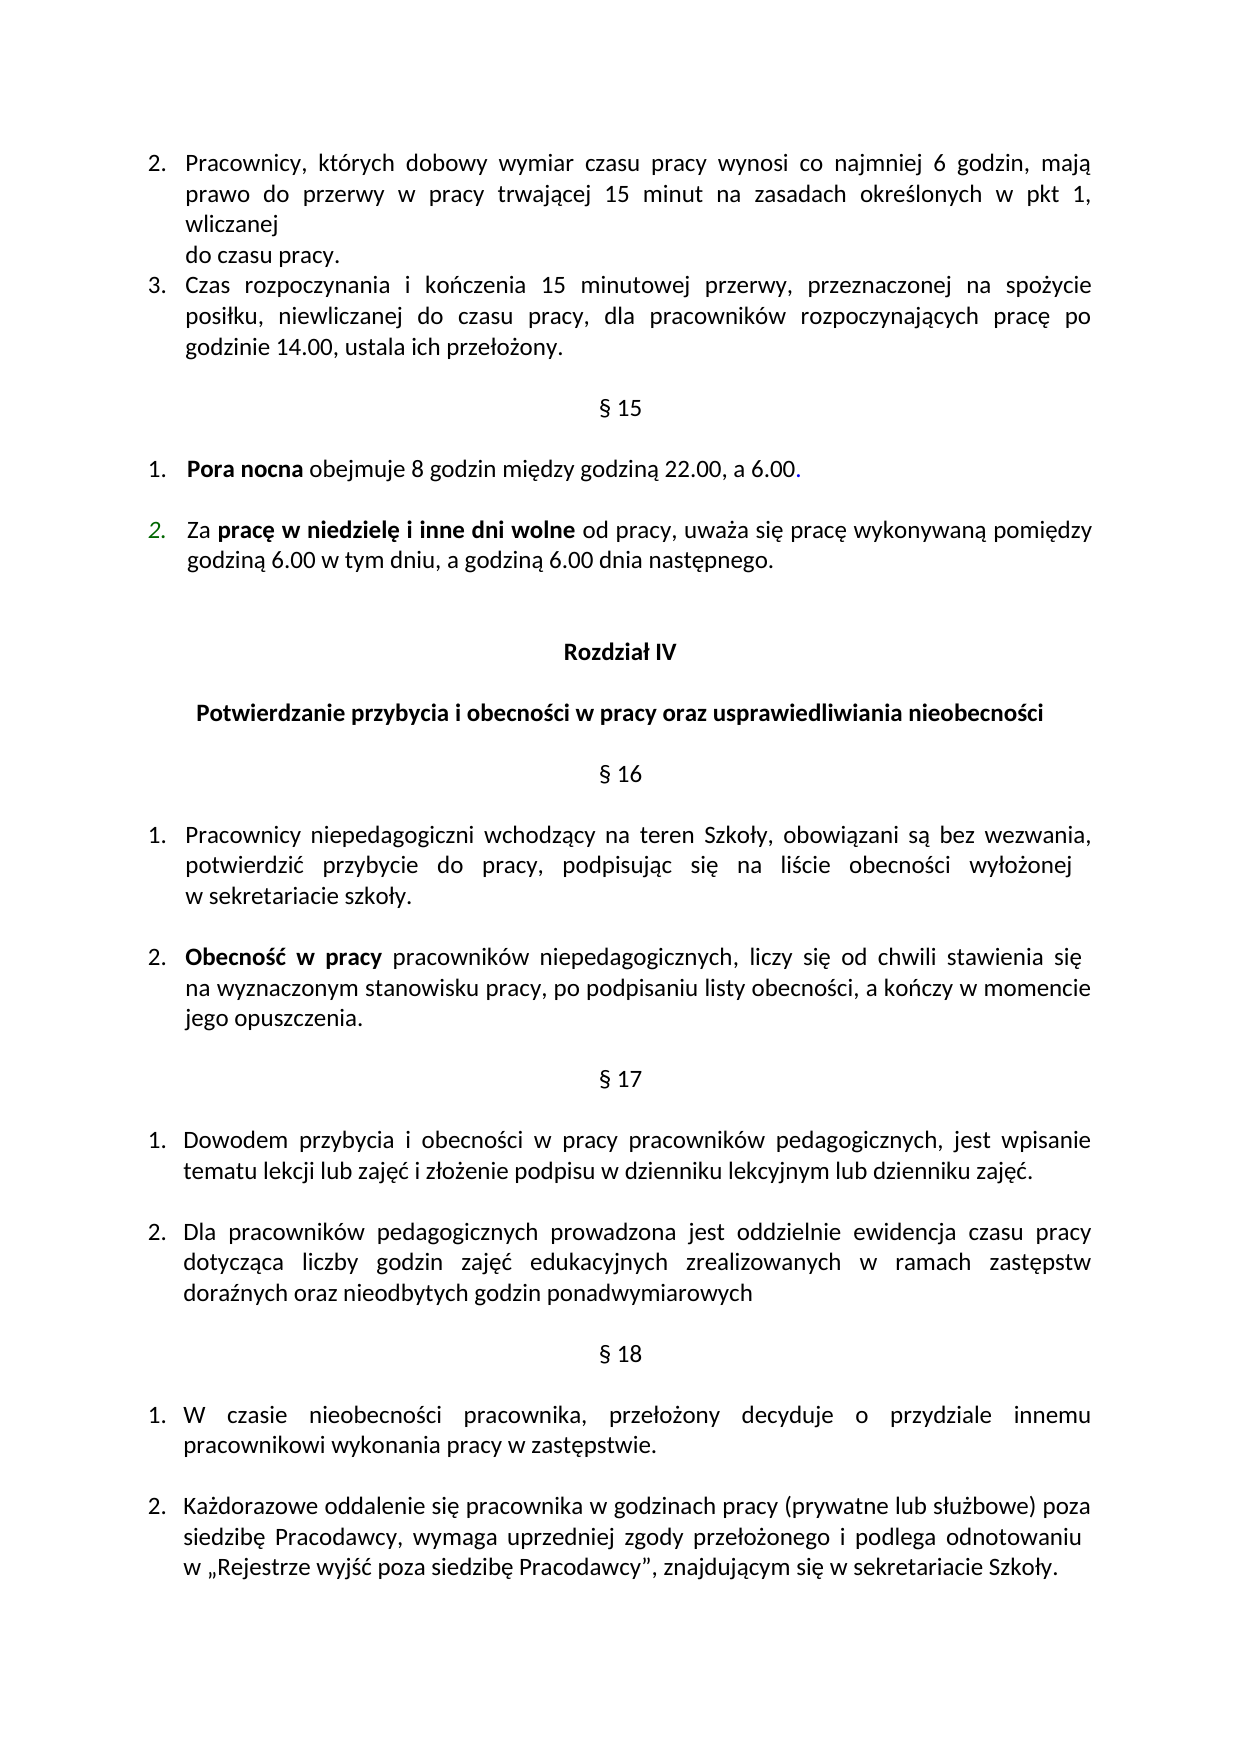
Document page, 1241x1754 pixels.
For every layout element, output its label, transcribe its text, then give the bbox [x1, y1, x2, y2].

list W czasie nieobecności pracownika, przełożony decyduje o przydziale innemu pracownikowi wykonania pracy w zastępstwie. [148, 1399, 1093, 1460]
list Za pracę w niedzielę i inne dni wolne od pracy, uważa się pracę wykonywaną pomiędzy godziną 6.00 w tym dniu, a godziną 6.00 dnia następnego. [148, 514, 1093, 575]
list Dla pracowników pedagogicznych prowadzona jest oddzielnie ewidencja czasu pracy dotycząca liczby godzin zajęć edukacyjnych zrealizowanych w ramach zastępstw doraźnych oraz nieodbytych godzin ponadwymiarowych [148, 1216, 1093, 1307]
list Czas rozpoczynania i kończenia 15 minutowej przerwy, przeznaczonej na spożycie posiłku, niewliczanej do czasu pracy, dla pracowników rozpoczynających pracę po godzinie 14.00, ustala ich przełożony. [148, 270, 1093, 361]
list Pracownicy, których dobowy wymiar czasu pracy wynosi co najmniej 6 godzin, mają prawo do przerwy w pracy trwającej 15 minut na zasadach określonych w pkt 1, wliczanej do czasu pracy. [148, 148, 1093, 270]
text § 15 [148, 392, 1093, 422]
list Każdorazowe oddalenie się pracownika w godzinach pracy (prywatne lub służbowe) poza siedzibę Pracodawcy, wymaga uprzedniej zgody przełożonego i podlega odnotowaniu w „Rejestrze wyjść poza siedzibę Pracodawcy”, znajdującym się w sekretariacie Szkoły. [148, 1491, 1093, 1582]
text § 16 [148, 758, 1093, 788]
text Rozdział IV [148, 636, 1093, 666]
list Pracownicy niepedagogiczni wchodzący na teren Szkoły, obowiązani są bez wezwania, potwierdzić przybycie do pracy, podpisując się na liście obecności wyłożonej w sekretariacie szkoły. [148, 819, 1093, 911]
text Potwierdzanie przybycia i obecności w pracy oraz usprawiedliwiania nieobecności [148, 697, 1093, 727]
text § 17 [148, 1063, 1093, 1094]
list Obecność w pracy pracowników niepedagogicznych, liczy się od chwili stawienia się na wyznaczonym stanowisku pracy, po podpisaniu listy obecności, a kończy w momencie jego opuszczenia. [148, 941, 1093, 1033]
list Dowodem przybycia i obecności w pracy pracowników pedagogicznych, jest wpisanie tematu lekcji lub zajęć i złożenie podpisu w dzienniku lekcyjnym lub dzienniku zajęć. [148, 1124, 1093, 1185]
list Pora nocna obejmuje 8 godzin między godziną 22.00, a 6.00. [148, 453, 1093, 483]
text § 18 [148, 1338, 1093, 1368]
